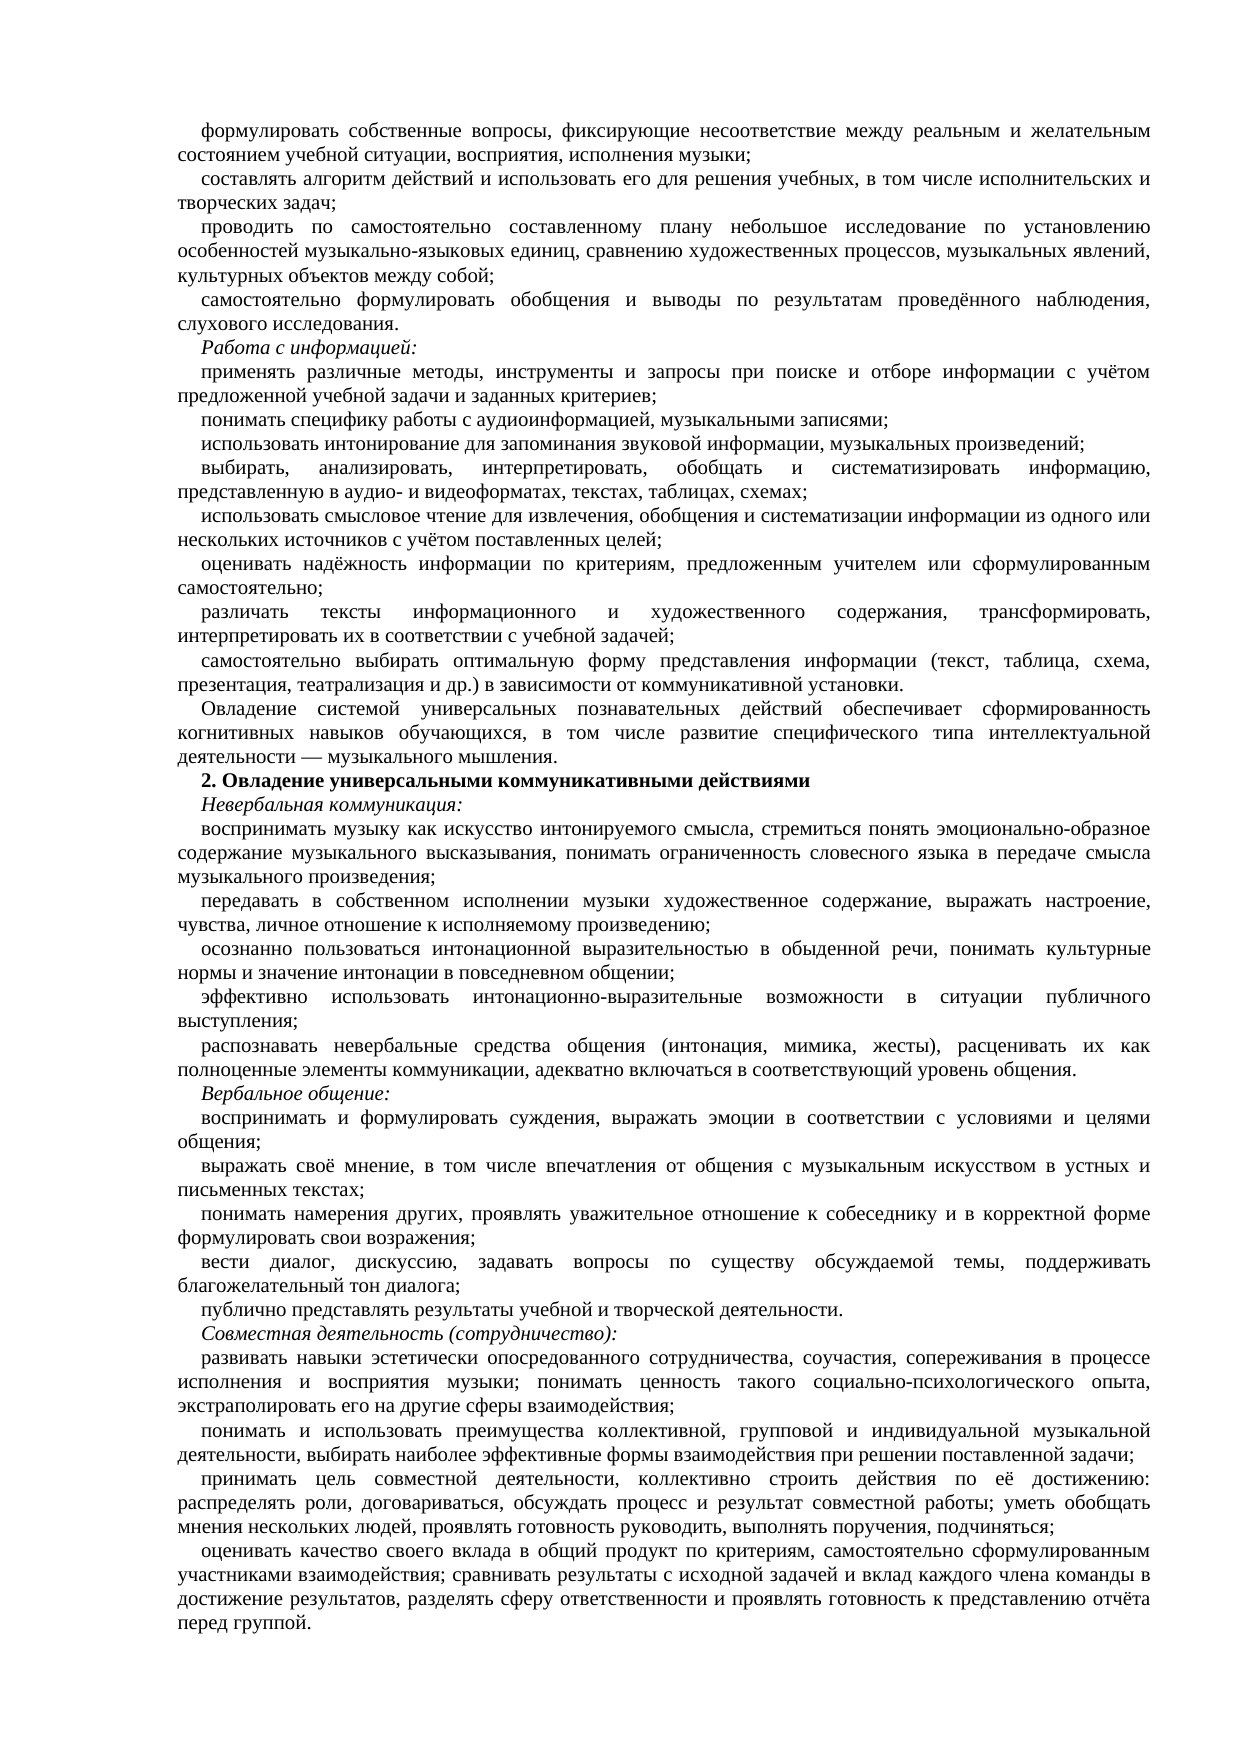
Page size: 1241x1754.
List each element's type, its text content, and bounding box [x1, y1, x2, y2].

text выбирать, анализировать, интерпретировать, обобщать и систематизировать информацию, представленную в аудио- и видеоформатах, текстах, таблицах, схемах; [177, 455, 1152, 503]
text передавать в собственном исполнении музыки художественное содержание, выражать настроение, чувства, личное отношение к исполняемому произведению; [177, 888, 1152, 936]
text эффективно использовать интонационно-выразительные возможности в ситуации публичного выступления; [177, 984, 1152, 1032]
text публично представлять результаты учебной и творческой деятельности. [177, 1297, 1152, 1321]
text различать тексты информационного и художественного содержания, трансформировать, интерпретировать их в соответствии с учебной задачей; [177, 599, 1152, 647]
text оценивать качество своего вклада в общий продукт по критериям, самостоятельно сформулированным участниками взаимодействия; сравнивать результаты с исходной задачей и вклад каждого члена команды в достижение результатов, разделять сферу ответственности и проявлять готовность к представлению отчёта перед группой. [177, 1538, 1152, 1634]
text Совместная деятельность (сотрудничество): [177, 1321, 1152, 1345]
text Невербальная коммуникация: [177, 792, 1152, 816]
text оценивать надёжность информации по критериям, предложенным учителем или сформулированным самостоятельно; [177, 551, 1152, 599]
text Работа с информацией: [177, 335, 1152, 359]
text воспринимать музыку как искусство интонируемого смысла, стремиться понять эмоционально-образное содержание музыкального высказывания, понимать ограниченность словесного языка в передаче смысла музыкального произведения; [177, 816, 1152, 888]
text применять различные методы, инструменты и запросы при поиске и отборе информации с учётом предложенной учебной задачи и заданных критериев; [177, 359, 1152, 407]
text принимать цель совместной деятельности, коллективно строить действия по её достижению: распределять роли, договариваться, обсуждать процесс и результат совместной работы; уметь обобщать мнения нескольких людей, проявлять готовность руководить, выполнять поручения, подчиняться; [177, 1466, 1152, 1538]
text самостоятельно формулировать обобщения и выводы по результатам проведённого наблюдения, слухового исследования. [177, 287, 1152, 335]
text Вербальное общение: [177, 1081, 1152, 1105]
text использовать смысловое чтение для извлечения, обобщения и систематизации информации из одного или нескольких источников с учётом поставленных целей; [177, 503, 1152, 551]
text понимать специфику работы с аудиоинформацией, музыкальными записями; [177, 407, 1152, 431]
text 2. Овладение универсальными коммуникативными действиями [177, 768, 1152, 792]
text составлять алгоритм действий и использовать его для решения учебных, в том числе исполнительских и творческих задач; [177, 166, 1152, 214]
text выражать своё мнение, в том числе впечатления от общения с музыкальным искусством в устных и письменных текстах; [177, 1153, 1152, 1201]
text вести диалог, дискуссию, задавать вопросы по существу обсуждаемой темы, поддерживать благожелательный тон диалога; [177, 1249, 1152, 1297]
text понимать и использовать преимущества коллективной, групповой и индивидуальной музыкальной деятельности, выбирать наиболее эффективные формы взаимодействия при решении поставленной задачи; [177, 1417, 1152, 1466]
text осознанно пользоваться интонационной выразительностью в обыденной речи, понимать культурные нормы и значение интонации в повседневном общении; [177, 936, 1152, 984]
text развивать навыки эстетически опосредованного сотрудничества, соучастия, сопереживания в процессе исполнения и восприятия музыки; понимать ценность такого социально-психологического опыта, экстраполировать его на другие сферы взаимодействия; [177, 1345, 1152, 1417]
text понимать намерения других, проявлять уважительное отношение к собеседнику и в корректной форме формулировать свои возражения; [177, 1201, 1152, 1249]
text Овладение системой универсальных познавательных действий обеспечивает сформированность когнитивных навыков обучающихся, в том числе развитие специфического типа интеллектуальной деятельности — музыкального мышления. [177, 696, 1152, 768]
text использовать интонирование для запоминания звуковой информации, музыкальных произведений; [177, 431, 1152, 455]
text распознавать невербальные средства общения (интонация, мимика, жесты), расценивать их как полноценные элементы коммуникации, адекватно включаться в соответствующий уровень общения. [177, 1032, 1152, 1081]
text самостоятельно выбирать оптимальную форму представления информации (текст, таблица, схема, презентация, театрализация и др.) в зависимости от коммуникативной установки. [177, 647, 1152, 696]
text проводить по самостоятельно составленному плану небольшое исследование по установлению особенностей музыкально-языковых единиц, сравнению художественных процессов, музыкальных явлений, культурных объектов между собой; [177, 214, 1152, 287]
text формулировать собственные вопросы, фиксирующие несоответствие между реальным и желательным состоянием учебной ситуации, восприятия, исполнения музыки; [177, 118, 1152, 166]
text воспринимать и формулировать суждения, выражать эмоции в соответствии с условиями и целями общения; [177, 1105, 1152, 1153]
